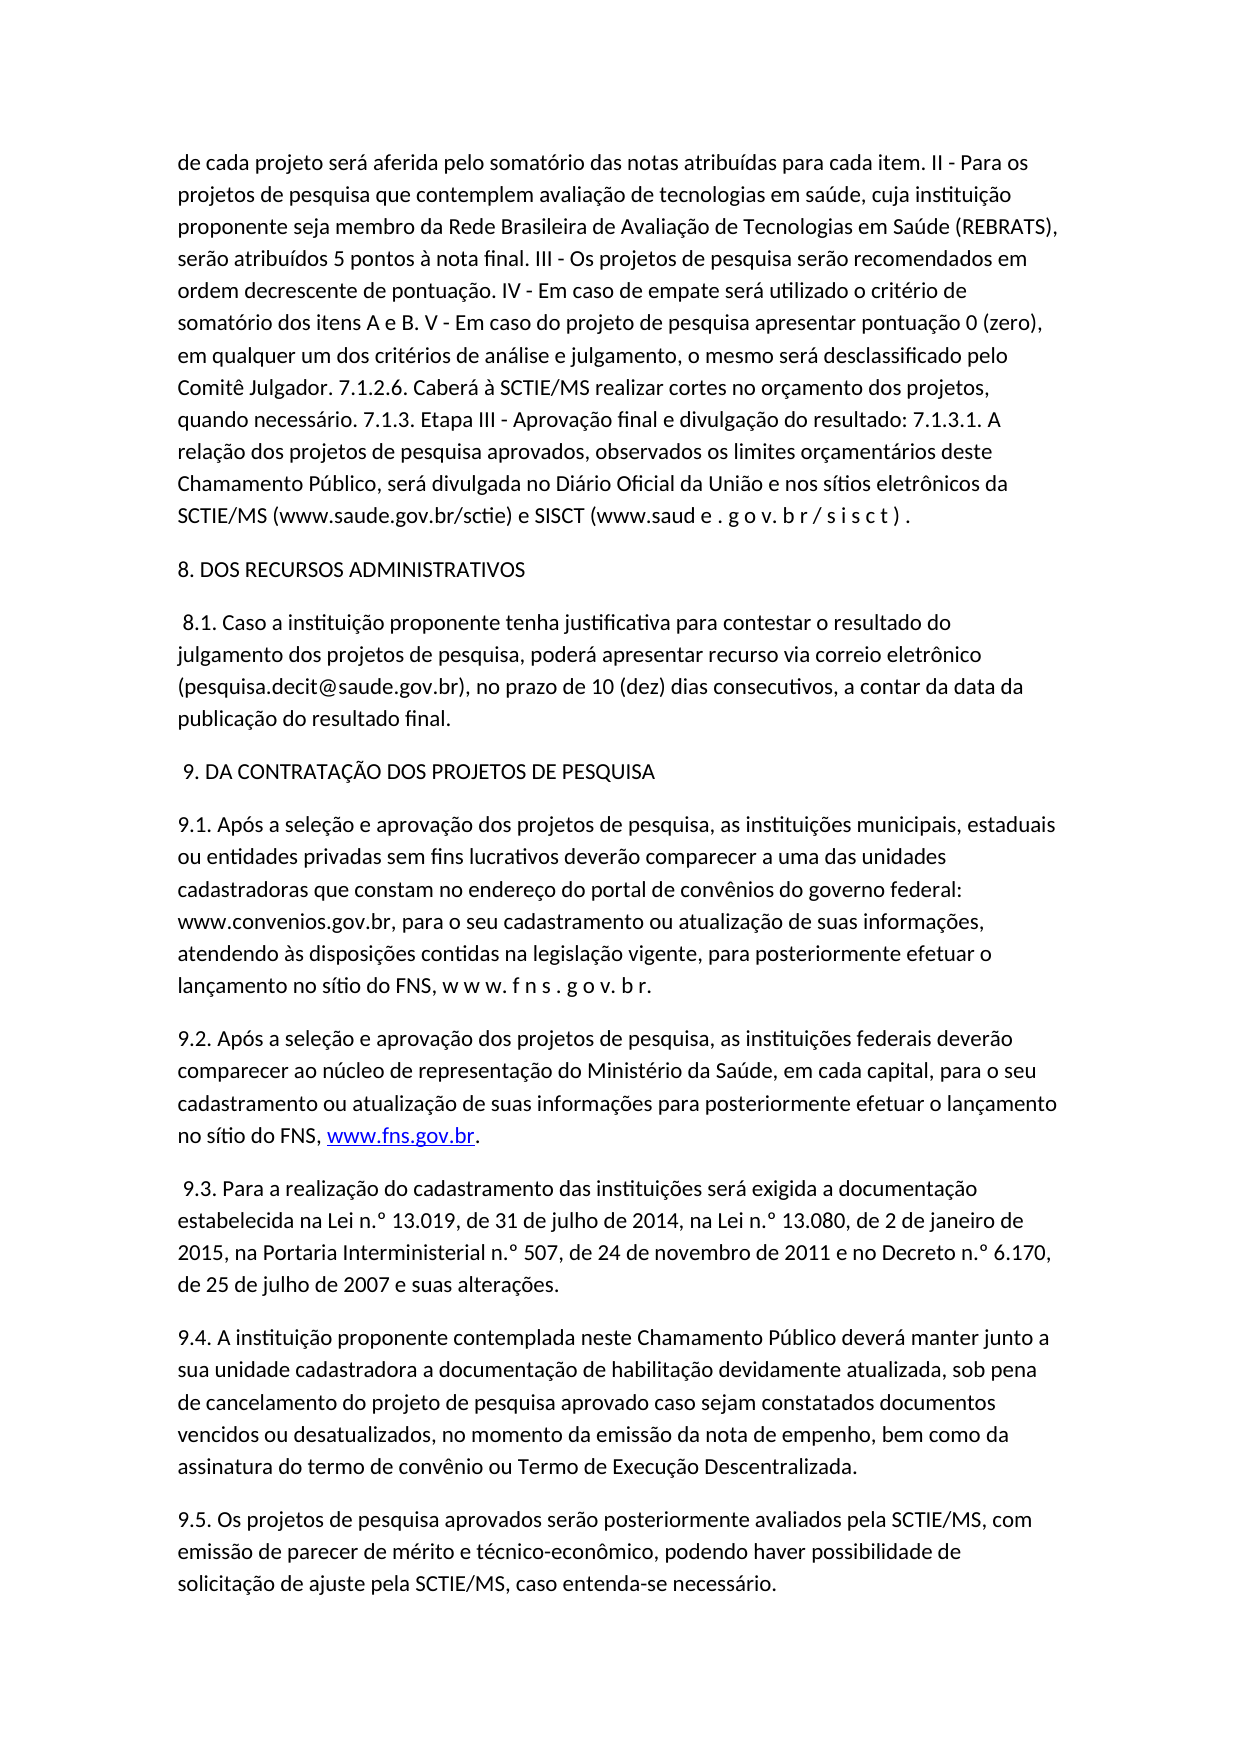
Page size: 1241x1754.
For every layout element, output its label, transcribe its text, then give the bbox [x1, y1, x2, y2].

text 9.2. Após a seleção e aprovação dos projetos de pesquisa, as instituições federais deverão comparecer ao núcleo de representação do Ministério da Saúde, em cada capital, para o seu cadastramento ou atualização de suas informações para posteriormente efetuar o lançamento no sítio do FNS, www.fns.gov.br. [177, 1024, 1063, 1149]
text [177, 148, 1063, 530]
text 9.5. Os projetos de pesquisa aprovados serão posteriormente avaliados pela SCTIE/MS, com emissão de parecer de mérito e técnico-econômico, podendo haver possibilidade de solicitação de ajuste pela SCTIE/MS, caso entenda-se necessário. [177, 1505, 1063, 1598]
text 9.3. Para a realização do cadastramento das instituições será exigida a documentação estabelecida na Lei n.º 13.019, de 31 de julho de 2014, na Lei n.º 13.080, de 2 de janeiro de 2015, na Portaria Interministerial n.º 507, de 24 de novembro de 2011 e no Decreto n.º 6.170, de 25 de julho de 2007 e suas alterações. [177, 1174, 1063, 1298]
text 8. DOS RECURSOS ADMINISTRATIVOS [177, 555, 1063, 583]
text 9.1. Após a seleção e aprovação dos projetos de pesquisa, as instituições municipais, estaduais ou entidades privadas sem fins lucrativos deverão comparecer a uma das unidades cadastradoras que constam no endereço do portal de convênios do governo federal: www.convenios.gov.br, para o seu cadastramento ou atualização de suas informações, atendendo às disposições contidas na legislação vigente, para posteriormente efetuar o lançamento no sítio do FNS, w w w. f n s . g o v. b r. [177, 810, 1063, 999]
text 9.4. A instituição proponente contemplada neste Chamamento Público deverá manter junto a sua unidade cadastradora a documentação de habilitação devidamente atualizada, sob pena de cancelamento do projeto de pesquisa aprovado caso sejam constatados documentos vencidos ou desatualizados, no momento da emissão da nota de empenho, bem como da assinatura do termo de convênio ou Termo de Execução Descentralizada. [177, 1323, 1063, 1480]
text 8.1. Caso a instituição proponente tenha justificativa para contestar o resultado do julgamento dos projetos de pesquisa, poderá apresentar recurso via correio eletrônico (pesquisa.decit@saude.gov.br), no prazo de 10 (dez) dias consecutivos, a contar da data da publicação do resultado final. [177, 608, 1063, 732]
text 9. DA CONTRATAÇÃO DOS PROJETOS DE PESQUISA [177, 757, 1063, 785]
